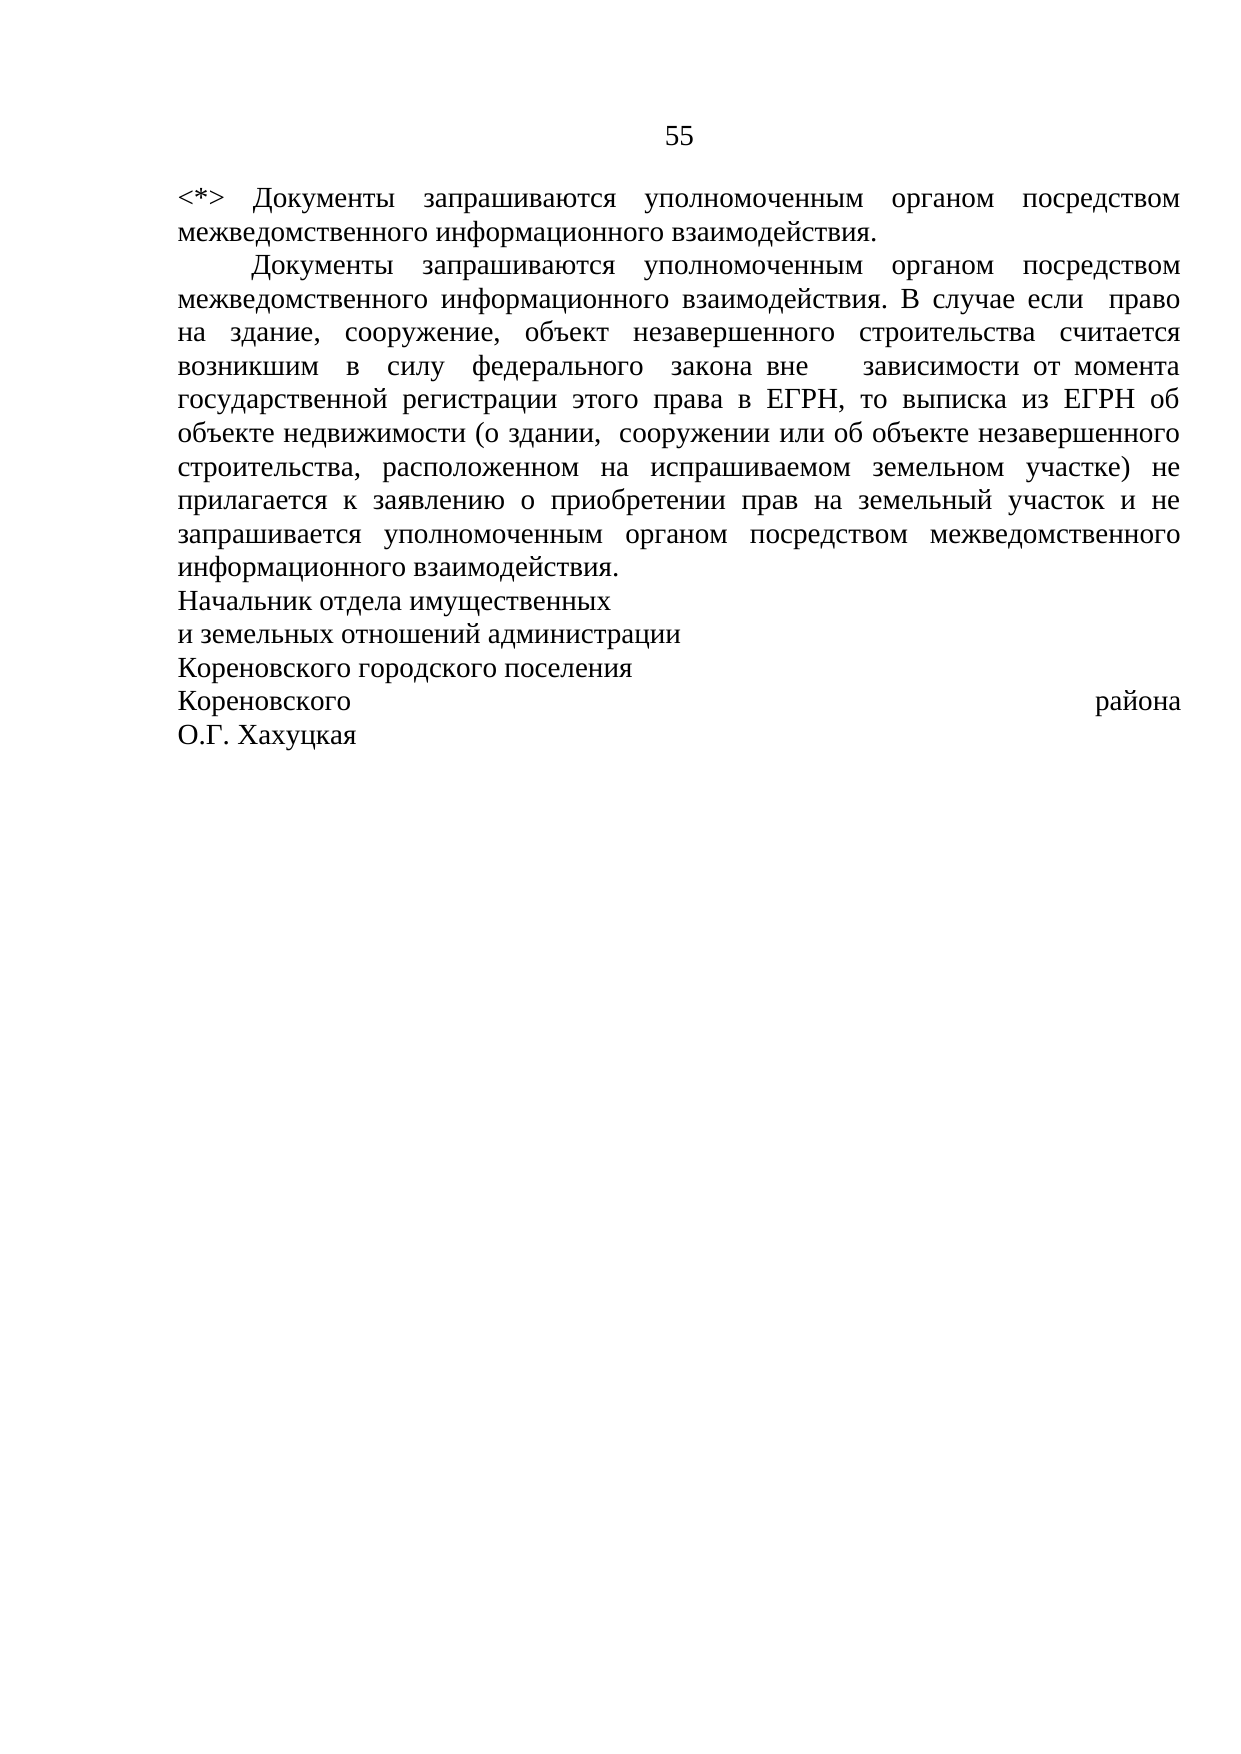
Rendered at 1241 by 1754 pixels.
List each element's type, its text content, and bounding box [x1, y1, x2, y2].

text и земельных отношений администрации [177, 616, 1181, 650]
text Начальник отдела имущественных [177, 583, 1181, 616]
text Документы запрашиваются уполномоченным органом посредством межведомственного информационного взаимодействия. В случае если право на здание, сооружение, объект незавершенного строительства считается возникшим в силу федерального закона вне зависимости от момента государственной регистрации этого права в ЕГРН, то выписка из ЕГРН об объекте недвижимости (о здании, сооружении или об объекте незавершенного строительства, расположенном на испрашиваемом земельном участке) не прилагается к заявлению о приобретении прав на земельный участок и не запрашивается уполномоченным органом посредством межведомственного информационного взаимодействия. [177, 247, 1181, 583]
text Кореновского района О.Г. Хахуцкая [177, 683, 1181, 751]
text <*> Документы запрашиваются уполномоченным органом посредством межведомственного информационного взаимодействия. [177, 152, 1181, 247]
text Кореновского городского поселения [177, 650, 1181, 683]
